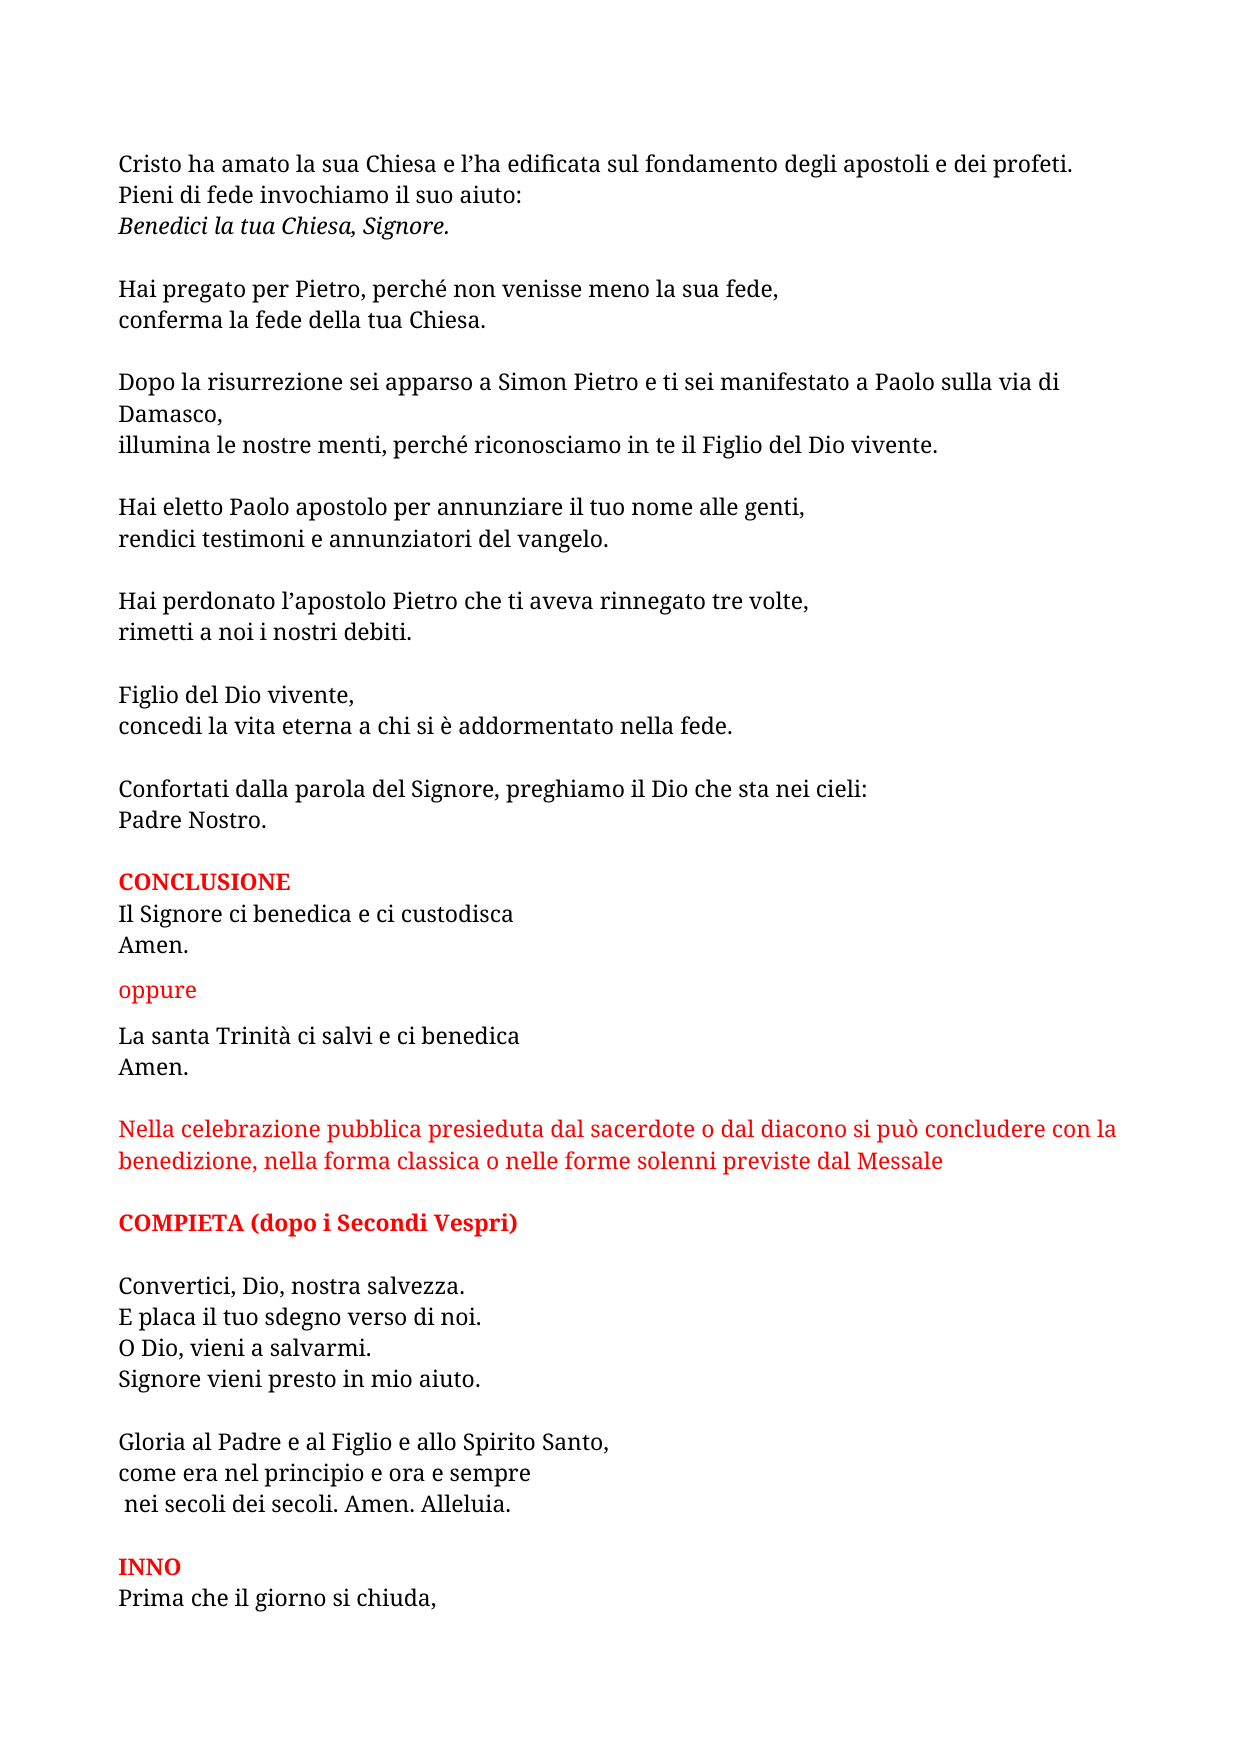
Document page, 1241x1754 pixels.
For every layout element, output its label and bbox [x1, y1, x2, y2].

text [118, 148, 1122, 1613]
